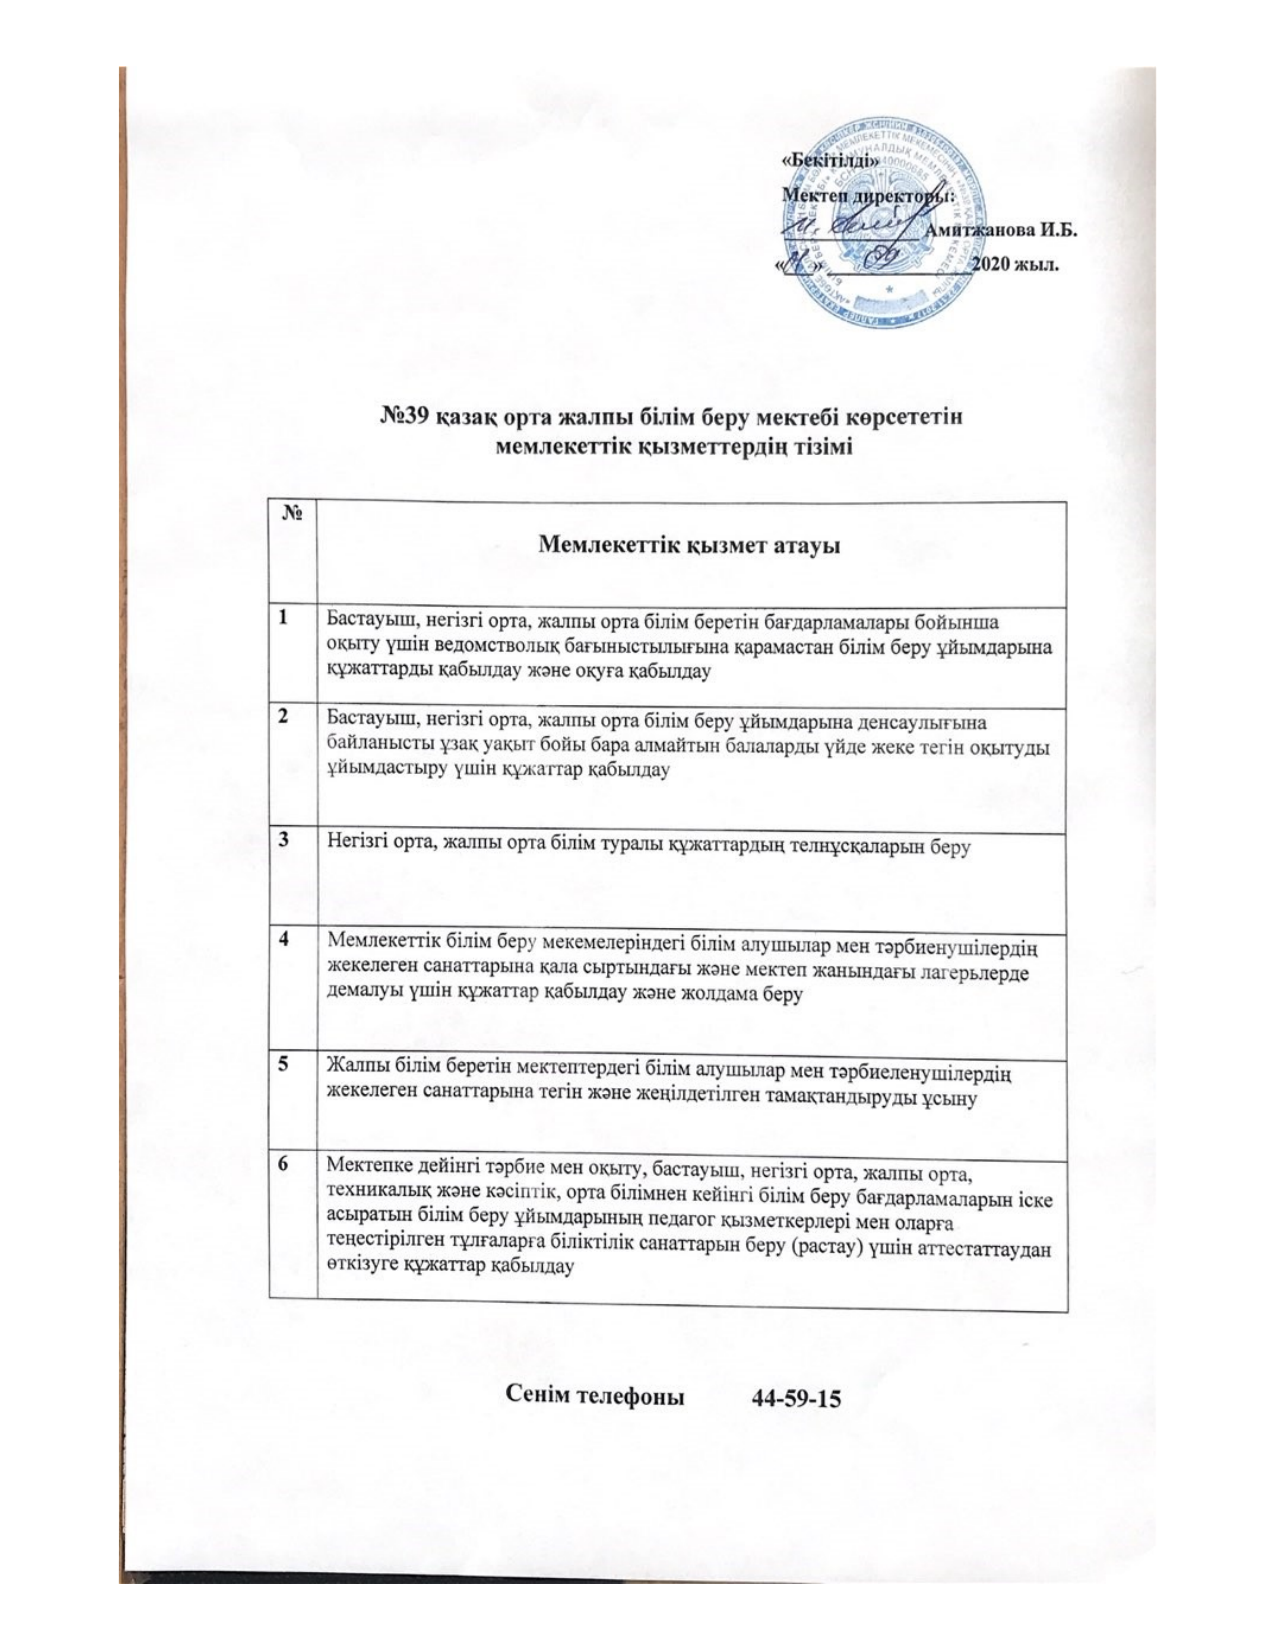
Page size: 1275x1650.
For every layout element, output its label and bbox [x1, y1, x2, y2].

picture [118, 66, 1157, 1584]
